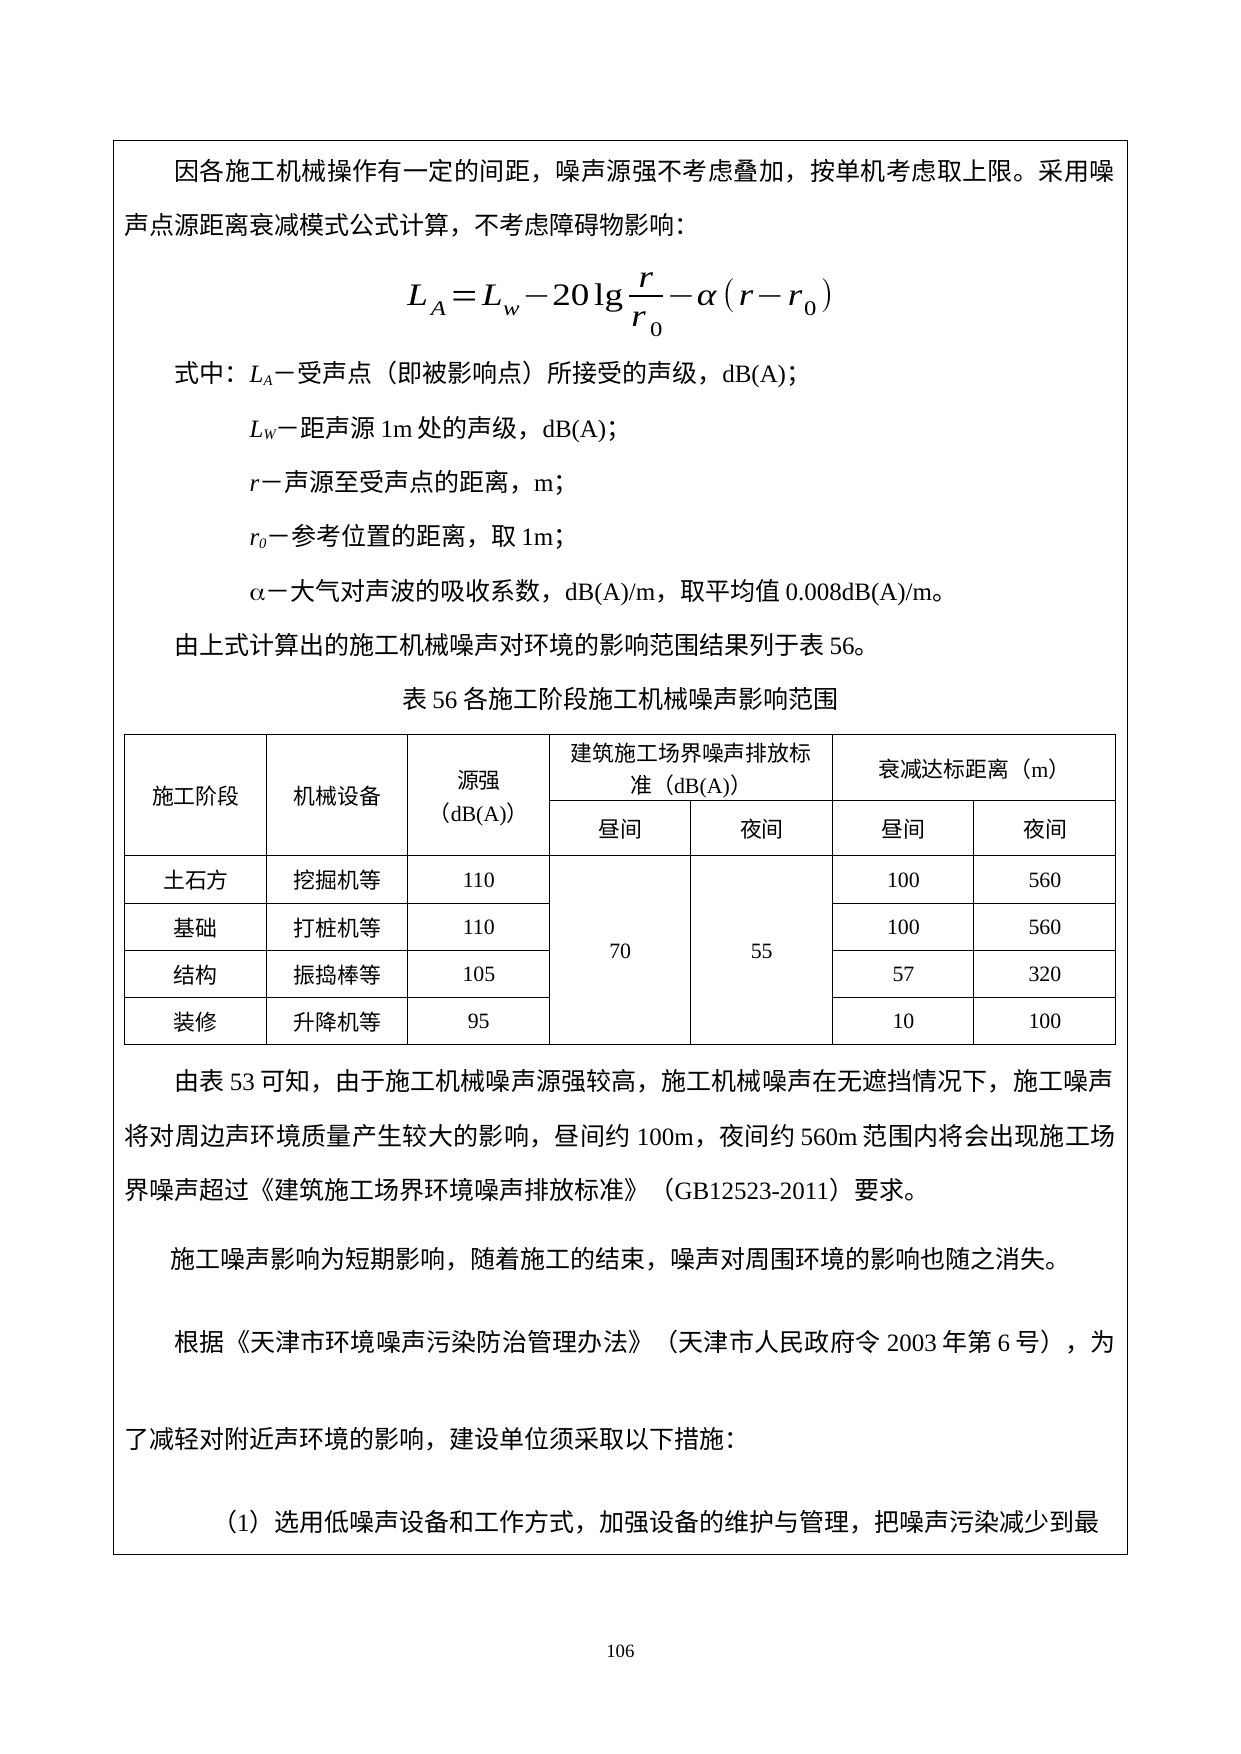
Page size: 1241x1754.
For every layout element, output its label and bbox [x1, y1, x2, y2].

table_header [114, 141, 1127, 1553]
